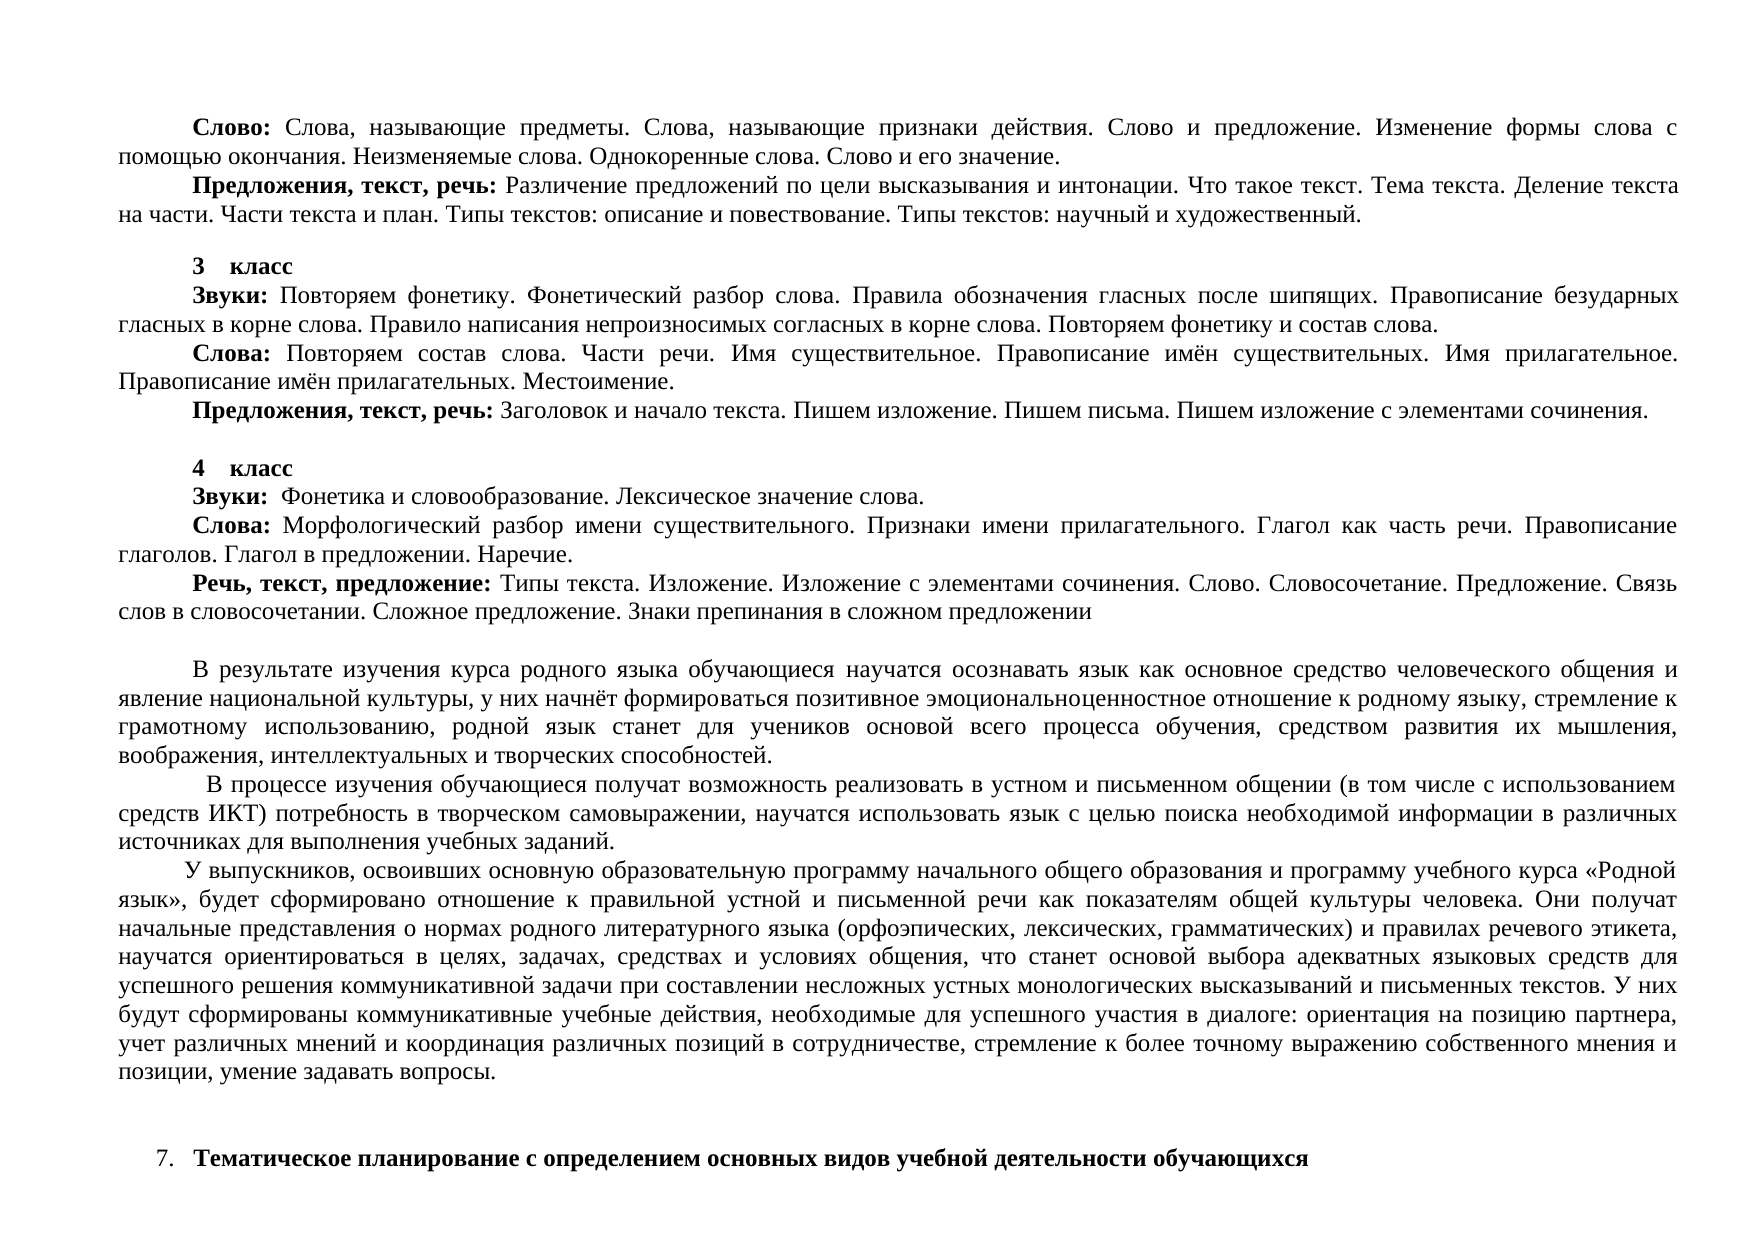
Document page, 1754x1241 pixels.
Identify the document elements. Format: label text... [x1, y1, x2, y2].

list класс [192, 453, 1679, 481]
list класс [192, 251, 1679, 280]
text В результате изучения курса родного языка обучающиеся научатся осознавать язык как основное средство человеческого общения и явление национальной культуры, у них начнёт формироваться позитивное эмоционально­ценностное отношение к родному языку, стремление к грамотному использованию, родной язык станет для учеников основой всего процесса обучения, средством развития их мышления, воображения, интеллектуальных и творческих способностей. [118, 654, 1679, 769]
text Речь, текст, предложение: Типы текста. Изложение. Изложение с элементами сочинения. Слово. Словосочетание. Предложение. Связь слов в словосочетании. Сложное предложение. Знаки препинания в сложном предложении [118, 568, 1679, 625]
text Предложения, текст, речь: Различение предложений по цели высказывания и интонации. Что такое текст. Тема текста. Деление текста на части. Части текста и план. Типы текстов: описание и повествование. Типы текстов: научный и художественный. [118, 170, 1679, 227]
text Слова: Повторяем состав слова. Части речи. Имя существительное. Правописание имён существительных. Имя прилагательное. Правописание имён прилагательных. Местоимение. [118, 338, 1679, 395]
text Предложения, текст, речь: Заголовок и начало текста. Пишем изложение. Пишем письма. Пишем изложение с элементами сочинения. [118, 395, 1679, 424]
text У выпускников, освоивших основную образовательную программу начального общего образования и программу учебного курса «Родной язык», будет сформировано отношение к правильной устной и письменной речи как показателям общей культуры человека. Они получат начальные представления о нормах родного литературного языка (орфоэпических, лексических, грамматических) и правилах речевого этикета, научатся ориентироваться в целях, задачах, средствах и условиях общения, что станет основой выбора адекватных языковых средств для успешного решения коммуникативной задачи при составлении несложных устных монологических высказываний и письменных текстов. У них будут сформированы коммуникативные учебные действия, необходимые для успешного участия в диалоге: ориентация на позицию партнера, учет различных мнений и координация различных позиций в сотрудничестве, стремление к более точному выражению собственного мнения и позиции, умение задавать вопросы. [118, 855, 1679, 1085]
text Слова: Морфологический разбор имени существительного. Признаки имени прилагательного. Глагол как часть речи. Правописание глаголов. Глагол в предложении. Наречие. [118, 510, 1679, 568]
text В процессе изучения обучающиеся получат возможность реализовать в устном и письменном общении (в том числе с использованием средств ИКТ) потребность в творческом самовыражении, научатся использовать язык с целью поиска необходимой информации в различных источниках для выполнения учебных заданий. [118, 769, 1679, 855]
text Звуки: Повторяем фонетику. Фонетический разбор слова. Правила обозначения гласных после шипящих. Правописание безударных гласных в корне слова. Правило написания непроизносимых согласных в корне слова. Повторяем фонетику и состав слова. [118, 280, 1679, 338]
text Слово: Слова, называющие предметы. Слова, называющие признаки действия. Слово и предложение. Изменение формы слова с помощью окончания. Неизменяемые слова. Однокоренные слова. Слово и его значение. [118, 112, 1679, 170]
list Тематическое планирование с определением основных видов учебной деятельности обучающихся [156, 1143, 1679, 1171]
text Звуки: Фонетика и словообразование. Лексическое значение слова. [118, 481, 1679, 510]
